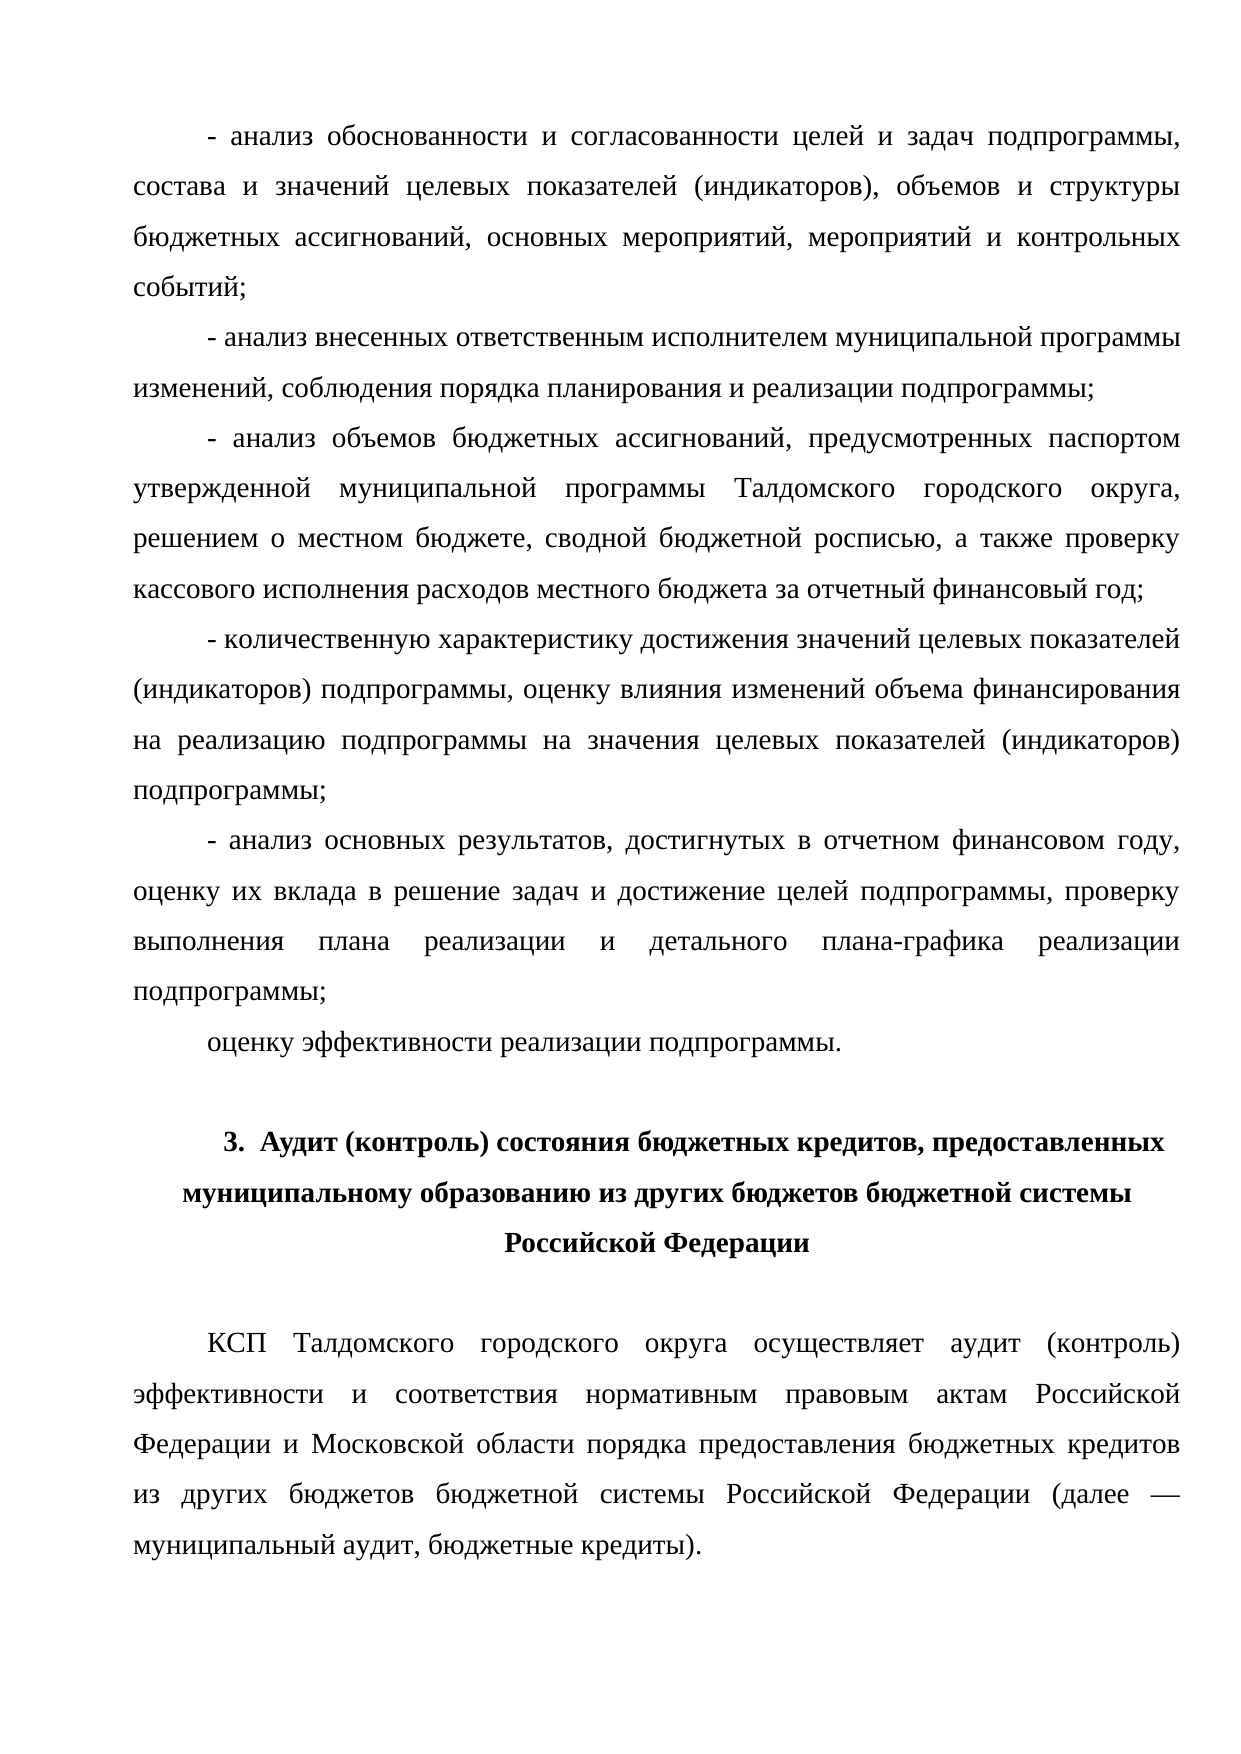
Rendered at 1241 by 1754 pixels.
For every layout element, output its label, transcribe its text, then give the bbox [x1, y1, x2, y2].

text - количественную характеристику достижения значений целевых показателей (индикаторов) подпрограммы, оценку влияния изменений объема финансирования на реализацию подпрограммы на значения целевых показателей (индикаторов) подпрограммы; [133, 621, 1181, 806]
subtitle 3. Аудит (контроль) состояния бюджетных кредитов, предоставленных муниципальному образованию из других бюджетов бюджетной системы Российской Федерации [133, 1124, 1181, 1258]
text - анализ обоснованности и согласованности целей и задач подпрограммы, состава и значений целевых показателей (индикаторов), объемов и структуры бюджетных ассигнований, основных мероприятий, мероприятий и контрольных событий; [133, 118, 1181, 303]
text - анализ основных результатов, достигнутых в отчетном финансовом году, оценку их вклада в решение задач и достижение целей подпрограммы, проверку выполнения плана реализации и детального плана-графика реализации подпрограммы; [133, 822, 1181, 1007]
text - анализ объемов бюджетных ассигнований, предусмотренных паспортом утвержденной муниципальной программы Талдомского городского округа, решением о местном бюджете, сводной бюджетной росписью, а также проверку кассового исполнения расходов местного бюджета за отчетный финансовый год; [133, 420, 1181, 604]
text КСП Талдомского городского округа осуществляет аудит (контроль) эффективности и соответствия нормативным правовым актам Российской Федерации и Московской области порядка предоставления бюджетных кредитов из других бюджетов бюджетной системы Российской Федерации (далее — муниципальный аудит, бюджетные кредиты). [133, 1326, 1181, 1560]
text оценку эффективности реализации подпрограммы. [133, 1024, 1181, 1057]
text - анализ внесенных ответственным исполнителем муниципальной программы изменений, соблюдения порядка планирования и реализации подпрограммы; [133, 319, 1181, 403]
